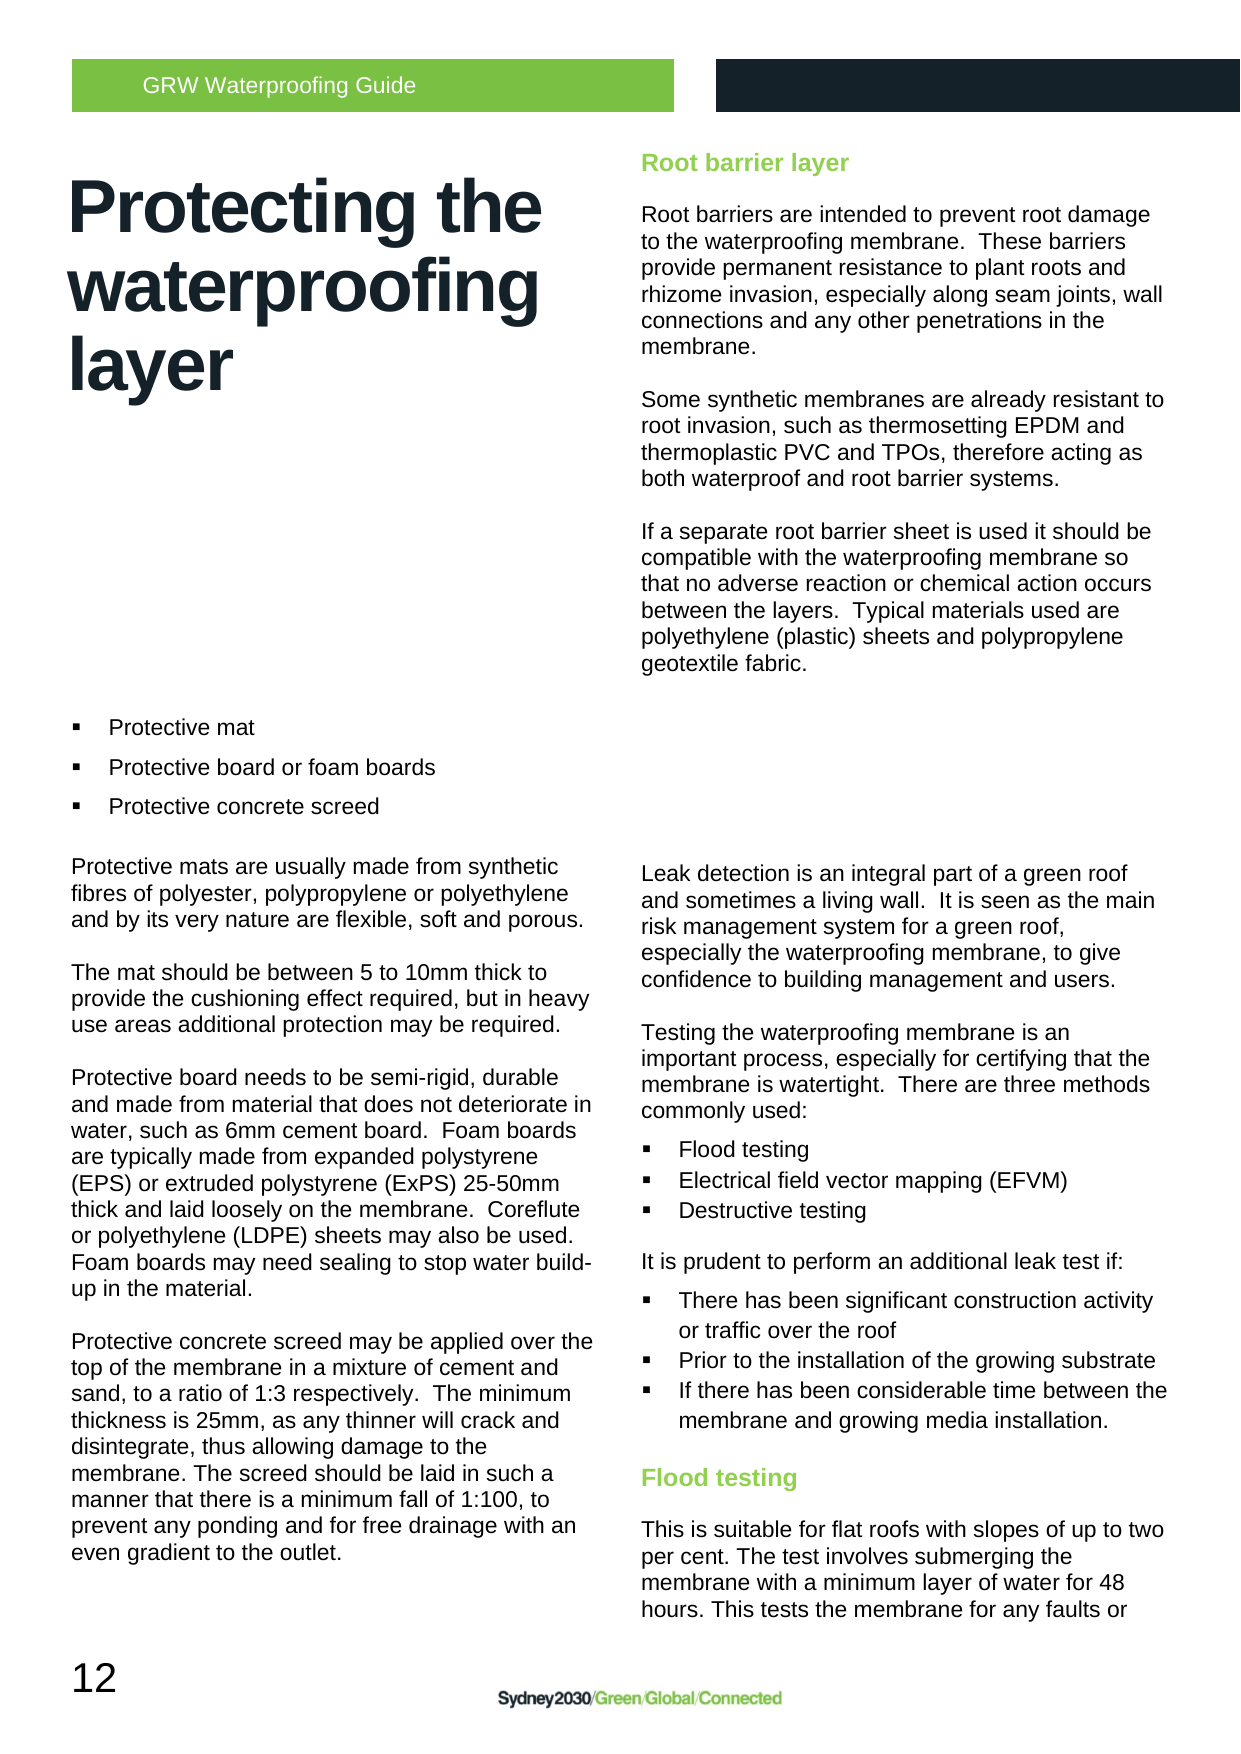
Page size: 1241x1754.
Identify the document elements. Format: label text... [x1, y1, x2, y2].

text Root barriers are intended to prevent root damage to the waterproofing membrane. These barriers provide permanent resistance to plant roots and rhizome invasion, especially along seam joints, wall connections and any other penetrations in the membrane. [641, 201, 1169, 359]
text Protective concrete screed may be applied over the top of the membrane in a mixture of cement and sand, to a ratio of 1:3 respectively. The minimum thickness is 25mm, as any thinner will crack and disintegrate, thus allowing damage to the membrane. The screed should be laid in such a manner that there is a minimum fall of 1:100, to prevent any ponding and for free drainage with an even gradient to the outlet. [71, 1328, 599, 1565]
list Flood testing [641, 1136, 1169, 1163]
text Leak detection is an integral part of a green roof and sometimes a living wall. It is seen as the main risk management system for a green roof, especially the waterproofing membrane, to give confidence to building management and users. [641, 860, 1169, 992]
list Electrical field vector mapping (EFVM) [641, 1167, 1169, 1193]
subtitle Flood testing [641, 1463, 1169, 1491]
text Testing the waterproofing membrane is an important process, especially for certifying that the membrane is watertight. There are three methods commonly used: [641, 1018, 1169, 1124]
list Protective board or foam boards [71, 753, 599, 780]
list Prior to the installation of the growing substrate [641, 1347, 1169, 1373]
text Some synthetic membranes are already resistant to root invasion, such as thermosetting EPDM and thermoplastic PVC and TPOs, therefore acting as both waterproof and root barrier systems. [641, 386, 1169, 491]
picture [493, 1686, 788, 1712]
list Protective concrete screed [71, 793, 599, 819]
subtitle Root barrier layer [641, 148, 1169, 176]
list Protective mat [71, 714, 599, 740]
list If there has been considerable time between the membrane and growing media installation. [641, 1377, 1169, 1434]
subtitle Protecting the waterproofing layer [67, 169, 599, 406]
text Protective board needs to be semi-rigid, durable and made from material that does not deteriorate in water, such as 6mm cement board. Foam boards are typically made from expanded polystyrene (EPS) or extruded polystyrene (ExPS) 25-50mm thick and laid loosely on the membrane. Coreflute or polyethylene (LDPE) sheets may also be used. Foam boards may need sealing to stop water build-up in the material. [71, 1064, 599, 1301]
text The mat should be between 5 to 10mm thick to provide the cushioning effect required, but in heavy use areas additional protection may be required. [71, 959, 599, 1038]
list There has been significant construction activity or traffic over the roof [641, 1287, 1169, 1343]
text Protective mats are usually made from synthetic fibres of polyester, polypropylene or polyethylene and by its very nature are flexible, soft and porous. [71, 853, 599, 932]
list Destructive testing [641, 1197, 1169, 1223]
text If a separate root barrier sheet is used it should be compatible with the waterproofing membrane so that no adverse reaction or chemical action occurs between the layers. Typical materials used are polyethylene (plastic) sheets and polypropylene geotextile fabric. [641, 518, 1169, 676]
text It is prudent to perform an additional leak test if: [641, 1248, 1169, 1274]
